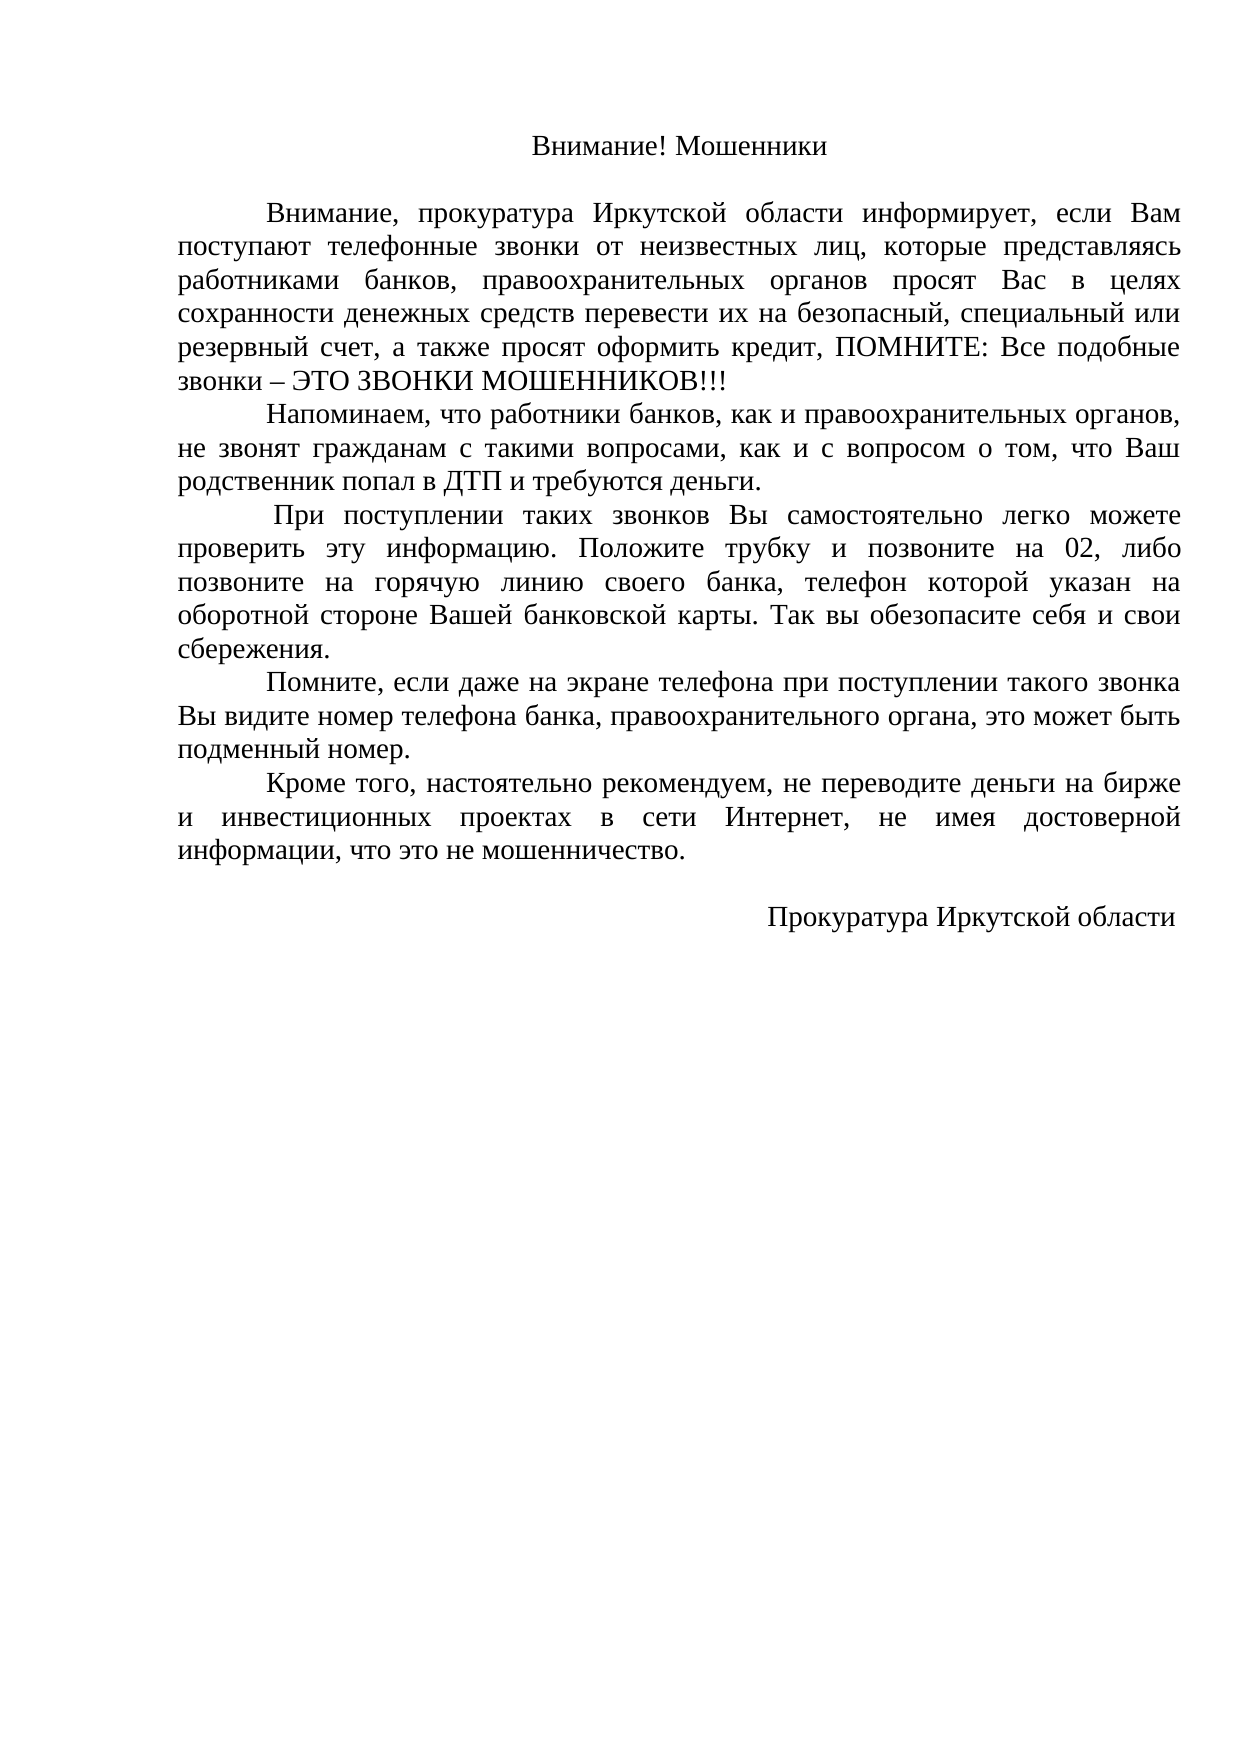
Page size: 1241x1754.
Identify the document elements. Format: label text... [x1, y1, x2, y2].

text При поступлении таких звонков Вы самостоятельно легко можете проверить эту информацию. Положите трубку и позвоните на 02, либо позвоните на горячую линию своего банка, телефон которой указан на оборотной стороне Вашей банковской карты. Так вы обезопасите себя и свои сбережения. [177, 497, 1181, 664]
text Прокуратура Иркутской области [767, 899, 1194, 933]
text Напоминаем, что работники банков, как и правоохранительных органов, не звонят гражданам с такими вопросами, как и с вопросом о том, что Ваш родственник попал в ДТП и требуются деньги. [177, 396, 1181, 497]
text Кроме того, настоятельно рекомендуем, не переводите деньги на бирже и инвестиционных проектах в сети Интернет, не имея достоверной информации, что это не мошенничество. [177, 765, 1181, 866]
text Внимание, прокуратура Иркутской области информирует, если Вам поступают телефонные звонки от неизвестных лиц, которые представляясь работниками банков, правоохранительных органов просят Вас в целях сохранности денежных средств перевести их на безопасный, специальный или резервный счет, а также просят оформить кредит, ПОМНИТЕ: Все подобные звонки – ЭТО ЗВОНКИ МОШЕННИКОВ!!! [177, 195, 1181, 396]
text Помните, если даже на экране телефона при поступлении такого звонка Вы видите номер телефона банка, правоохранительного органа, это может быть подменный номер. [177, 664, 1181, 765]
text Внимание! Мошенники [530, 128, 829, 161]
